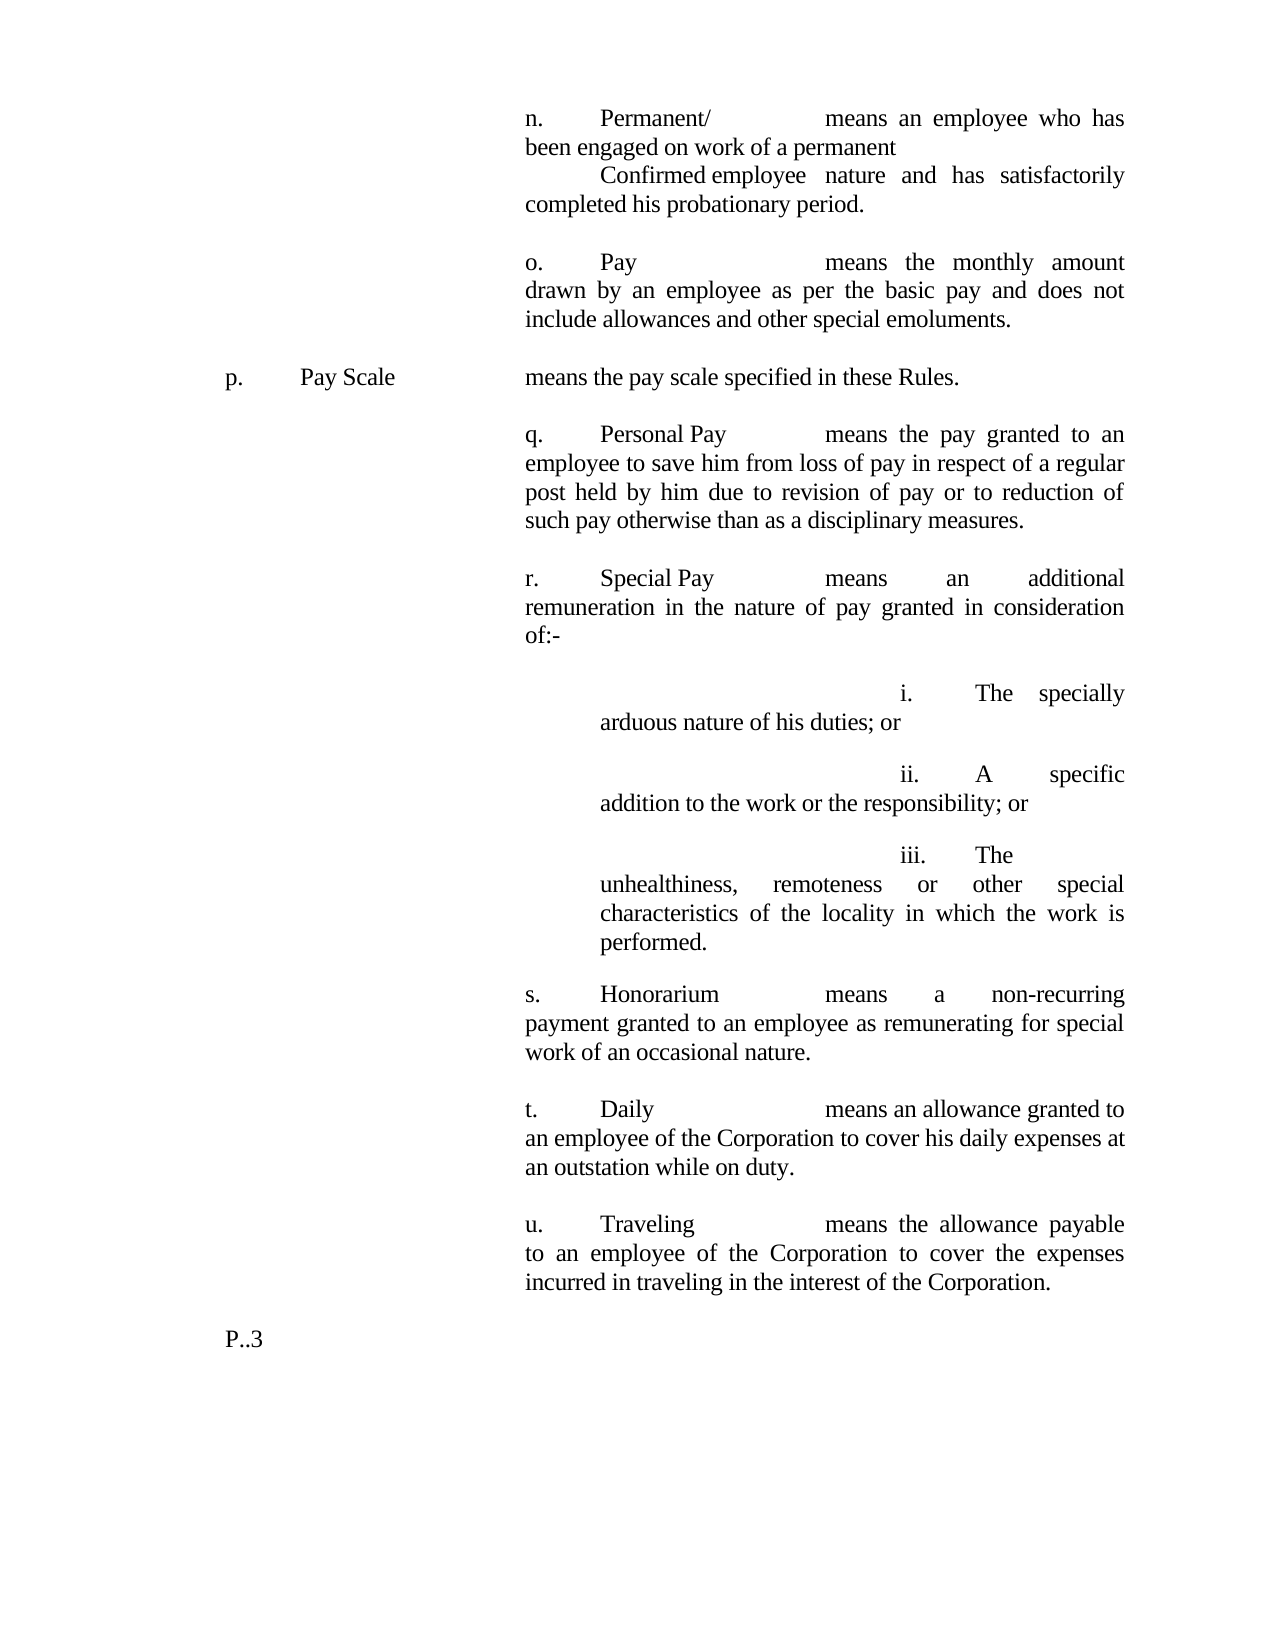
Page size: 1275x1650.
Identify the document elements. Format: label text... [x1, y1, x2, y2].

text s. Honorarium means a non-recurring payment granted to an employee as remunerating for special work of an occasional nature. [150, 979, 1125, 1065]
text iii. The unhealthiness, remoteness or other special characteristics of the locality in which the work is performed. [150, 840, 1125, 955]
text p. Pay Scale means the pay scale specified in these Rules. [150, 362, 1125, 391]
text ii. A specific addition to the work or the responsibility; or [150, 759, 1125, 817]
text Confirmed employee nature and has satisfactorily completed his probationary period. [150, 161, 1125, 218]
text o. Pay means the monthly amount drawn by an employee as per the basic pay and does not include allowances and other special emoluments. [150, 247, 1125, 333]
text q. Personal Pay means the pay granted to an employee to save him from loss of pay in respect of a regular post held by him due to revision of pay or to reduction of such pay otherwise than as a disciplinary measures. [150, 419, 1125, 534]
text u. Traveling means the allowance payable to an employee of the Corporation to cover the expenses incurred in traveling in the interest of the Corporation. [150, 1209, 1125, 1295]
text r. Special Pay means an additional remuneration in the nature of pay granted in consideration of:- [150, 563, 1125, 649]
text n. Permanent/ means an employee who has been engaged on work of a permanent [150, 103, 1125, 161]
text t. Daily means an allowance granted to an employee of the Corporation to cover his daily expenses at an outstation while on duty. [150, 1094, 1125, 1180]
text i. The specially arduous nature of his duties; or [150, 678, 1125, 736]
text P..3 [150, 1324, 1125, 1353]
